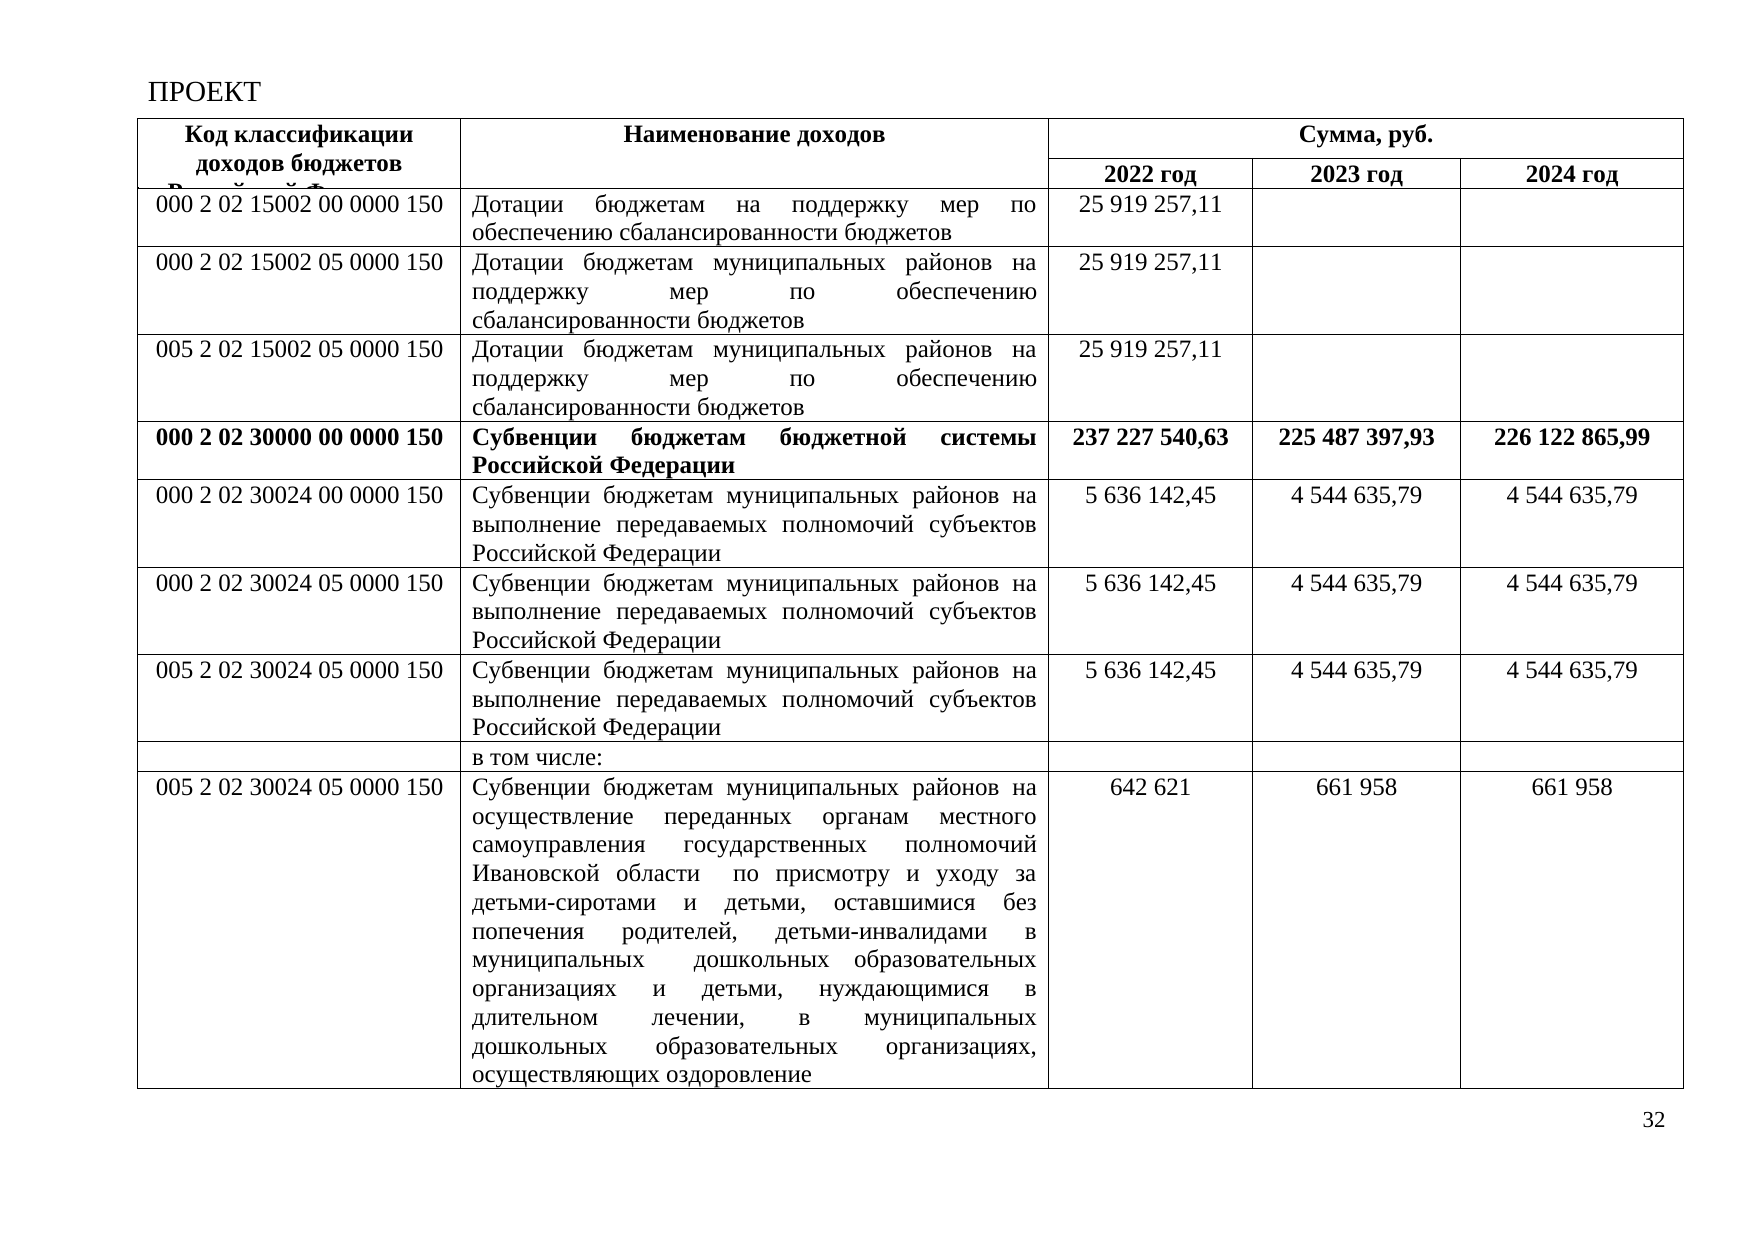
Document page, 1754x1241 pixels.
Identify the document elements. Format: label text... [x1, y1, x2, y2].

table_cell 661 958 [1461, 772, 1683, 1088]
table_cell 2024 год [1461, 159, 1683, 188]
table_header Сумма, руб. [1049, 119, 1683, 158]
table_cell [1253, 189, 1460, 246]
table_cell [1461, 189, 1683, 246]
table_cell [1461, 247, 1683, 333]
table_cell 4 544 635,79 [1253, 568, 1460, 654]
table_cell 225 487 397,93 [1253, 422, 1460, 479]
table_cell 237 227 540,63 [1049, 422, 1252, 479]
table_cell [138, 742, 460, 771]
table_cell Субвенции бюджетам муниципальных районов на осуществление переданных органам местного самоуправления государственных полномочий Ивановской области по присмотру и уходу за детьми-сиротами и детьми, оставшимися без попечения родителей, детьми-инвалидами в муниципальных дошкольных образовательных организациях и детьми, нуждающимися в длительном лечении, в муниципальных дошкольных образовательных организациях, осуществляющих оздоровление [461, 772, 1048, 1088]
table_cell 4 544 635,79 [1461, 480, 1683, 567]
table_cell 5 636 142,45 [1049, 655, 1252, 741]
table_cell [1049, 742, 1252, 771]
table_cell 4 544 635,79 [1461, 568, 1683, 654]
table_cell 005 2 02 30024 05 0000 150 [138, 772, 460, 1088]
table_cell в том числе: [461, 742, 1048, 771]
table_cell 226 122 865,99 [1461, 422, 1683, 479]
table_cell 25 919 257,11 [1049, 189, 1252, 246]
table_cell 642 621 [1049, 772, 1252, 1088]
table_cell 000 2 02 30000 00 0000 150 [138, 422, 460, 479]
table_cell Дотации бюджетам муниципальных районов на поддержку мер по обеспечению сбалансированности бюджетов [461, 335, 1048, 421]
table_cell Субвенции бюджетам муниципальных районов на выполнение передаваемых полномочий субъектов Российской Федерации [461, 655, 1048, 741]
table_cell 661 958 [1253, 772, 1460, 1088]
table_cell [1253, 335, 1460, 421]
table_cell [1461, 742, 1683, 771]
table_cell 000 2 02 30024 00 0000 150 [138, 480, 460, 567]
table_cell 2022 год [1049, 159, 1252, 188]
table_cell [1253, 247, 1460, 333]
table_cell 4 544 635,79 [1253, 655, 1460, 741]
table_cell 25 919 257,11 [1049, 335, 1252, 421]
table_cell 5 636 142,45 [1049, 480, 1252, 567]
table_cell [1253, 742, 1460, 771]
table_cell 000 2 02 30024 05 0000 150 [138, 568, 460, 654]
table_cell 5 636 142,45 [1049, 568, 1252, 654]
table_cell Субвенции бюджетам муниципальных районов на выполнение передаваемых полномочий субъектов Российской Федерации [461, 568, 1048, 654]
table_cell 25 919 257,11 [1049, 247, 1252, 333]
table_cell 005 2 02 15002 05 0000 150 [138, 335, 460, 421]
table_cell 000 2 02 15002 05 0000 150 [138, 247, 460, 333]
table_cell 2023 год [1253, 159, 1460, 188]
table_cell [1461, 335, 1683, 421]
table_cell 4 544 635,79 [1253, 480, 1460, 567]
table_cell 005 2 02 30024 05 0000 150 [138, 655, 460, 741]
table_cell Субвенции бюджетам бюджетной системы Российской Федерации [461, 422, 1048, 479]
table_cell Дотации бюджетам муниципальных районов на поддержку мер по обеспечению сбалансированности бюджетов [461, 247, 1048, 333]
table_cell 000 2 02 15002 00 0000 150 [138, 189, 460, 246]
table_header Наименование доходов [461, 119, 1048, 188]
table_cell 4 544 635,79 [1461, 655, 1683, 741]
table_header Код классификации доходов бюджетов Российской Федерации [138, 119, 460, 188]
table_cell Дотации бюджетам на поддержку мер по обеспечению сбалансированности бюджетов [461, 189, 1048, 246]
table_cell Субвенции бюджетам муниципальных районов на выполнение передаваемых полномочий субъектов Российской Федерации [461, 480, 1048, 567]
